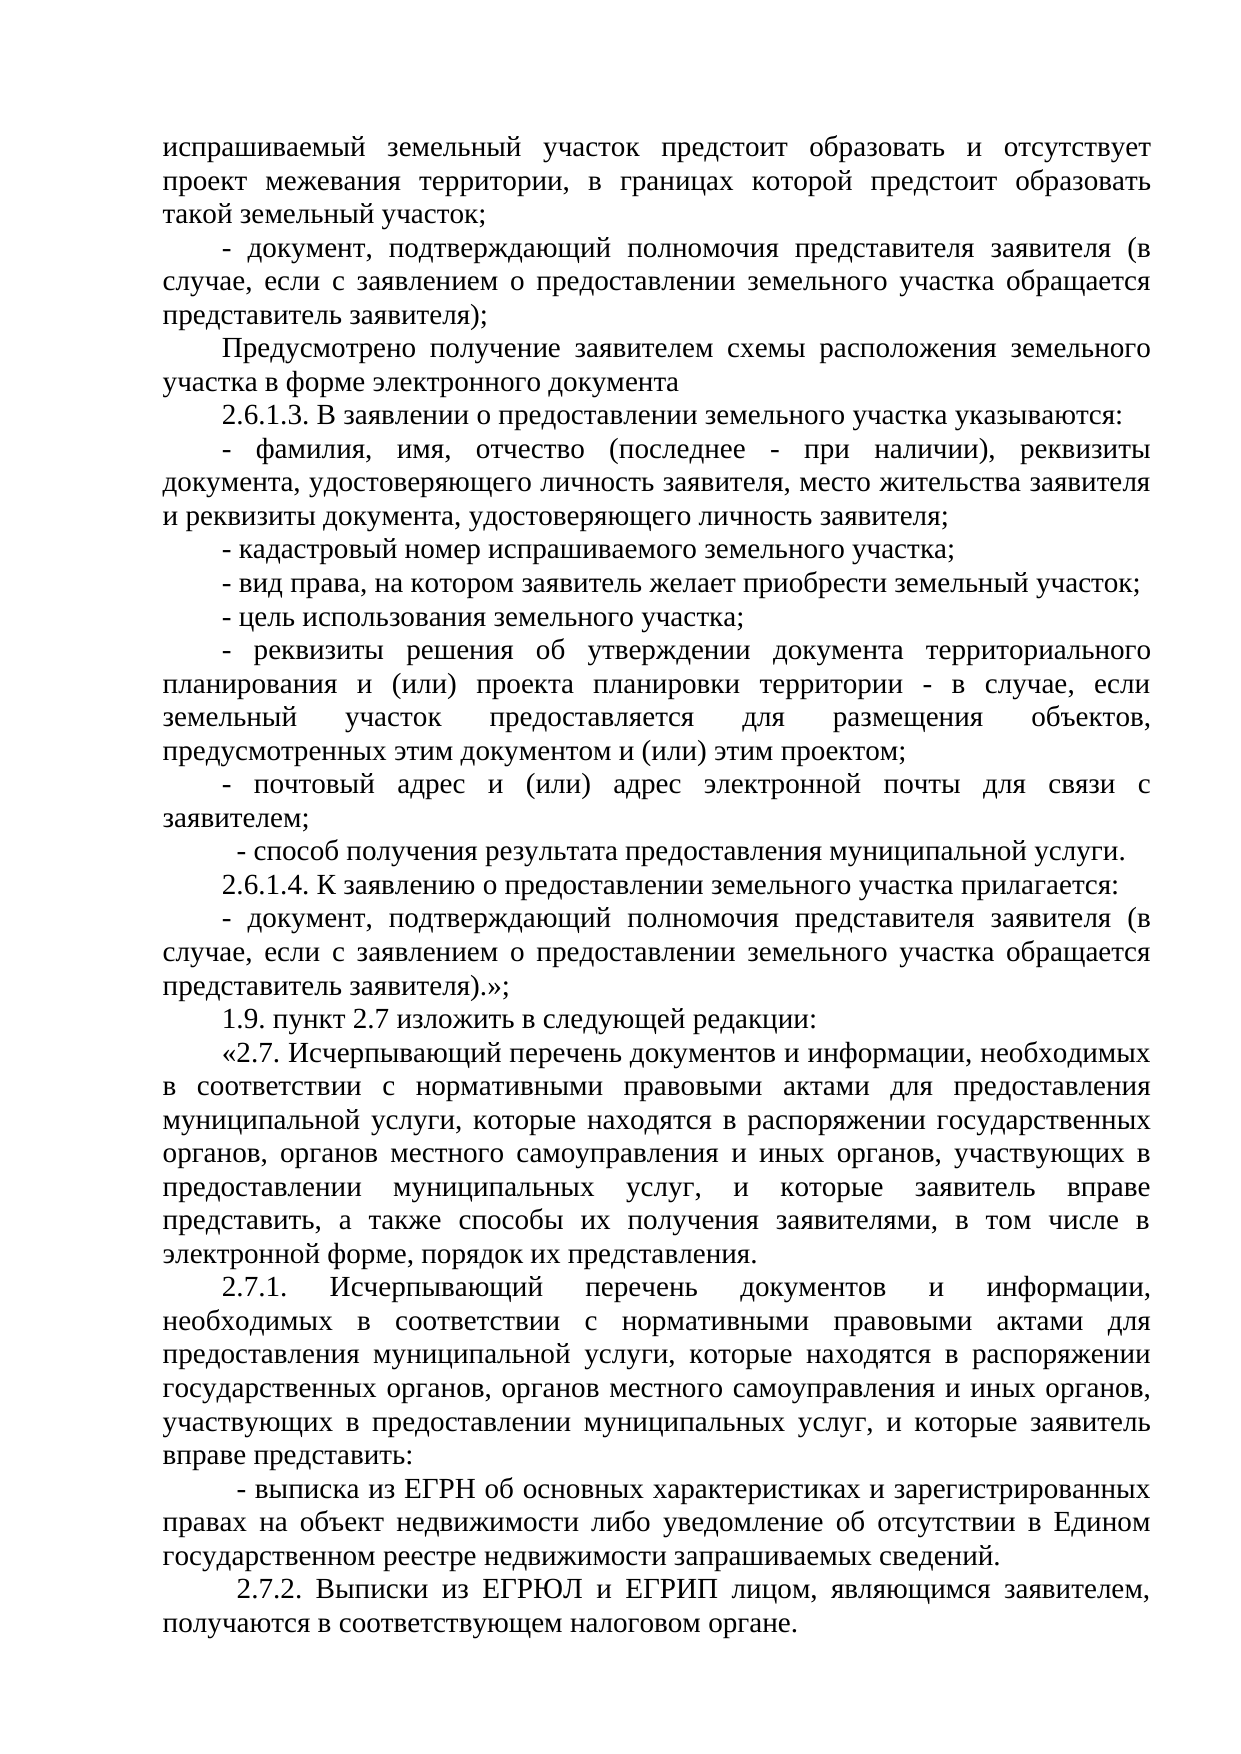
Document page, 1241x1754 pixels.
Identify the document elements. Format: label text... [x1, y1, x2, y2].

text «2.7. Исчерпывающий перечень документов и информации, необходимых в соответствии с нормативными правовыми актами для предоставления муниципальной услуги, которые находятся в распоряжении государственных органов, органов местного самоуправления и иных органов, участвующих в предоставлении муниципальных услуг, и которые заявитель вправе представить, а также способы их получения заявителями, в том числе в электронной форме, порядок их представления. [162, 1035, 1152, 1269]
text - реквизиты решения об утверждении документа территориального планирования и (или) проекта планировки территории - в случае, если земельный участок предоставляется для размещения объектов, предусмотренных этим документом и (или) этим проектом; [162, 632, 1152, 766]
text - документ, подтверждающий полномочия представителя заявителя (в случае, если с заявлением о предоставлении земельного участка обращается представитель заявителя); [162, 230, 1152, 330]
text - документ, подтверждающий полномочия представителя заявителя (в случае, если с заявлением о предоставлении земельного участка обращается представитель заявителя).»; [162, 901, 1152, 1001]
text 2.6.1.4. К заявлению о предоставлении земельного участка прилагается: [162, 867, 1152, 901]
text - почтовый адрес и (или) адрес электронной почты для связи с заявителем; [162, 766, 1152, 833]
text - выписка из ЕГРН об основных характеристиках и зарегистрированных правах на объект недвижимости либо уведомление об отсутствии в Едином государственном реестре недвижимости запрашиваемых сведений. [162, 1471, 1152, 1571]
text 2.6.1.3. В заявлении о предоставлении земельного участка указываются: [162, 397, 1152, 431]
text - кадастровый номер испрашиваемого земельного участка; [162, 532, 1152, 565]
text - способ получения результата предоставления муниципальной услуги. [162, 833, 1152, 867]
text 1.9. пункт 2.7 изложить в следующей редакции: [162, 1001, 1152, 1035]
text - цель использования земельного участка; [162, 599, 1152, 632]
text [162, 129, 1152, 230]
text 2.7.1. Исчерпывающий перечень документов и информации, необходимых в соответствии с нормативными правовыми актами для предоставления муниципальной услуги, которые находятся в распоряжении государственных органов, органов местного самоуправления и иных органов, участвующих в предоставлении муниципальных услуг, и которые заявитель вправе представить: [162, 1269, 1152, 1471]
text - фамилия, имя, отчество (последнее - при наличии), реквизиты документа, удостоверяющего личность заявителя, место жительства заявителя и реквизиты документа, удостоверяющего личность заявителя; [162, 431, 1152, 532]
text Предусмотрено получение заявителем схемы расположения земельного участка в форме электронного документа [162, 330, 1152, 397]
text 2.7.2. Выписки из ЕГРЮЛ и ЕГРИП лицом, являющимся заявителем, получаются в соответствующем налоговом органе. [162, 1571, 1152, 1638]
text - вид права, на котором заявитель желает приобрести земельный участок; [162, 565, 1152, 599]
